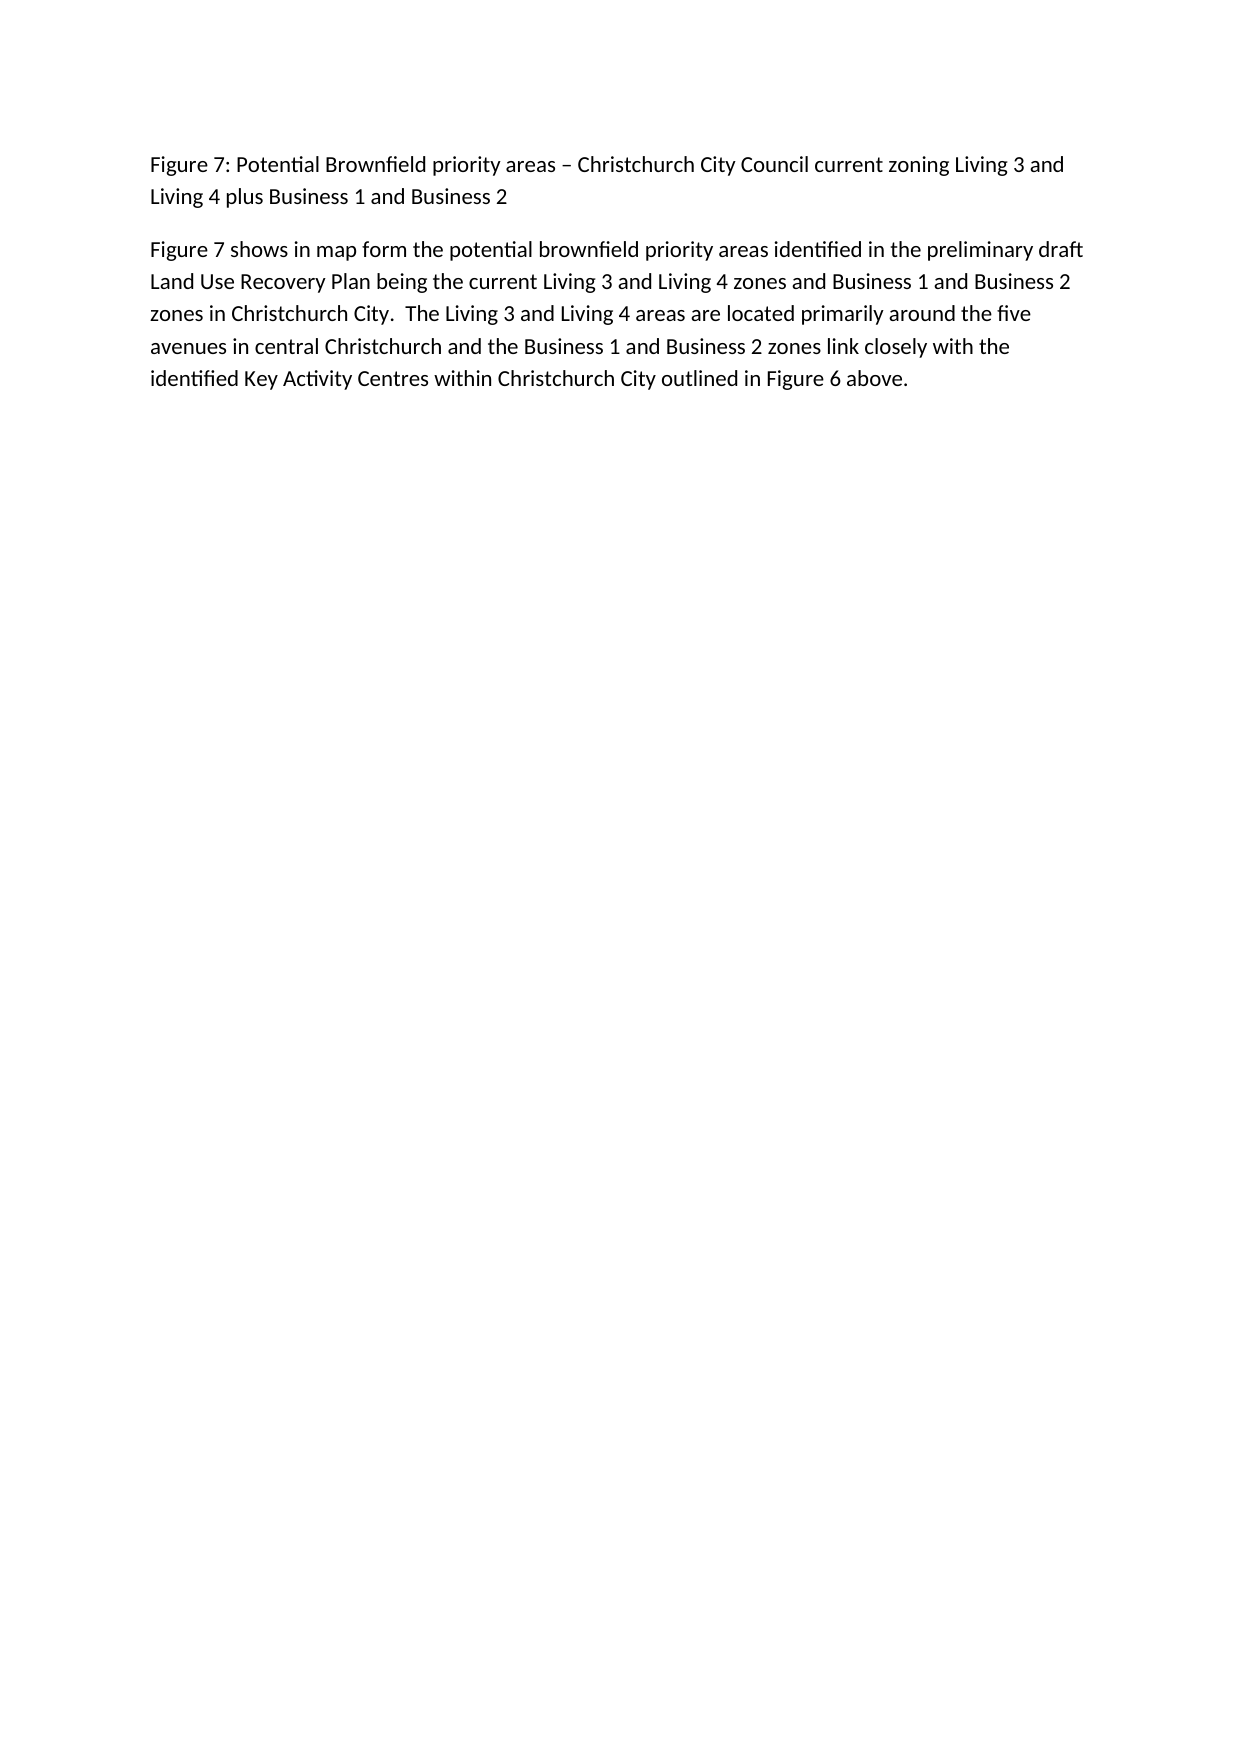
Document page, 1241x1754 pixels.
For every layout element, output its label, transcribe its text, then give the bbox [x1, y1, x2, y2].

text Figure 7 shows in map form the potential brownfield priority areas identified in the preliminary draft Land Use Recovery Plan being the current Living 3 and Living 4 zones and Business 1 and Business 2 zones in Christchurch City. The Living 3 and Living 4 areas are located primarily around the five avenues in central Christchurch and the Business 1 and Business 2 zones link closely with the identified Key Activity Centres within Christchurch City outlined in Figure 6 above. [150, 235, 1092, 392]
text Figure 7: Potential Brownfield priority areas – Christchurch City Council current zoning Living 3 and Living 4 plus Business 1 and Business 2 [150, 150, 1092, 210]
